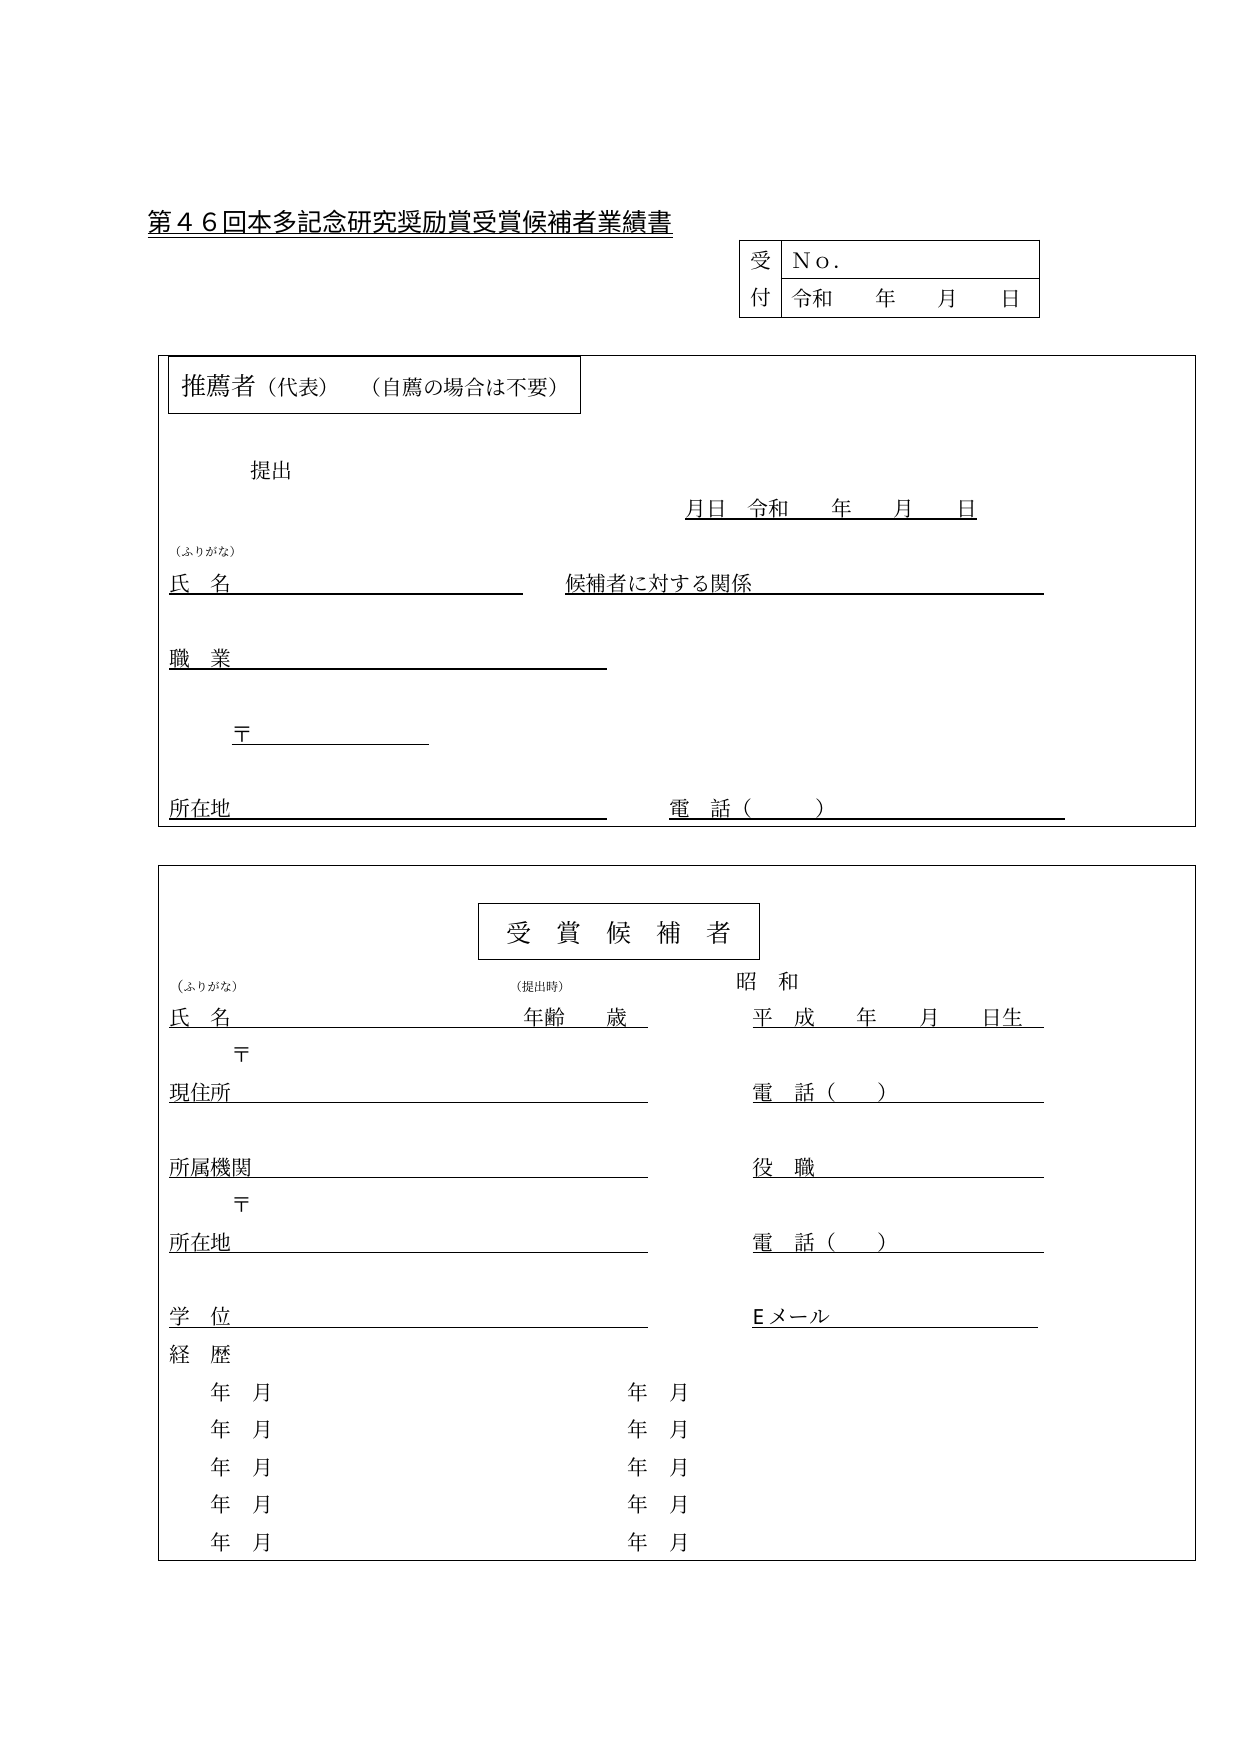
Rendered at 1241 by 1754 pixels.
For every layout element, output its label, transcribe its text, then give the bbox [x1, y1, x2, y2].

table_header 提出 月日 令和 年 月 日 （ふりがな） 氏 名 候補者に対する関係 職 業 〒 所在地 電 話（ ） [159, 356, 1195, 826]
table_header 受 付 [740, 241, 781, 317]
table_cell 令和 年 月 日 [782, 279, 1039, 317]
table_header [159, 866, 1195, 1560]
text 第４６回本多記念研究奨励賞受賞候補者業績書 [148, 202, 1092, 239]
table_header Ｎｏ． [782, 241, 1039, 278]
